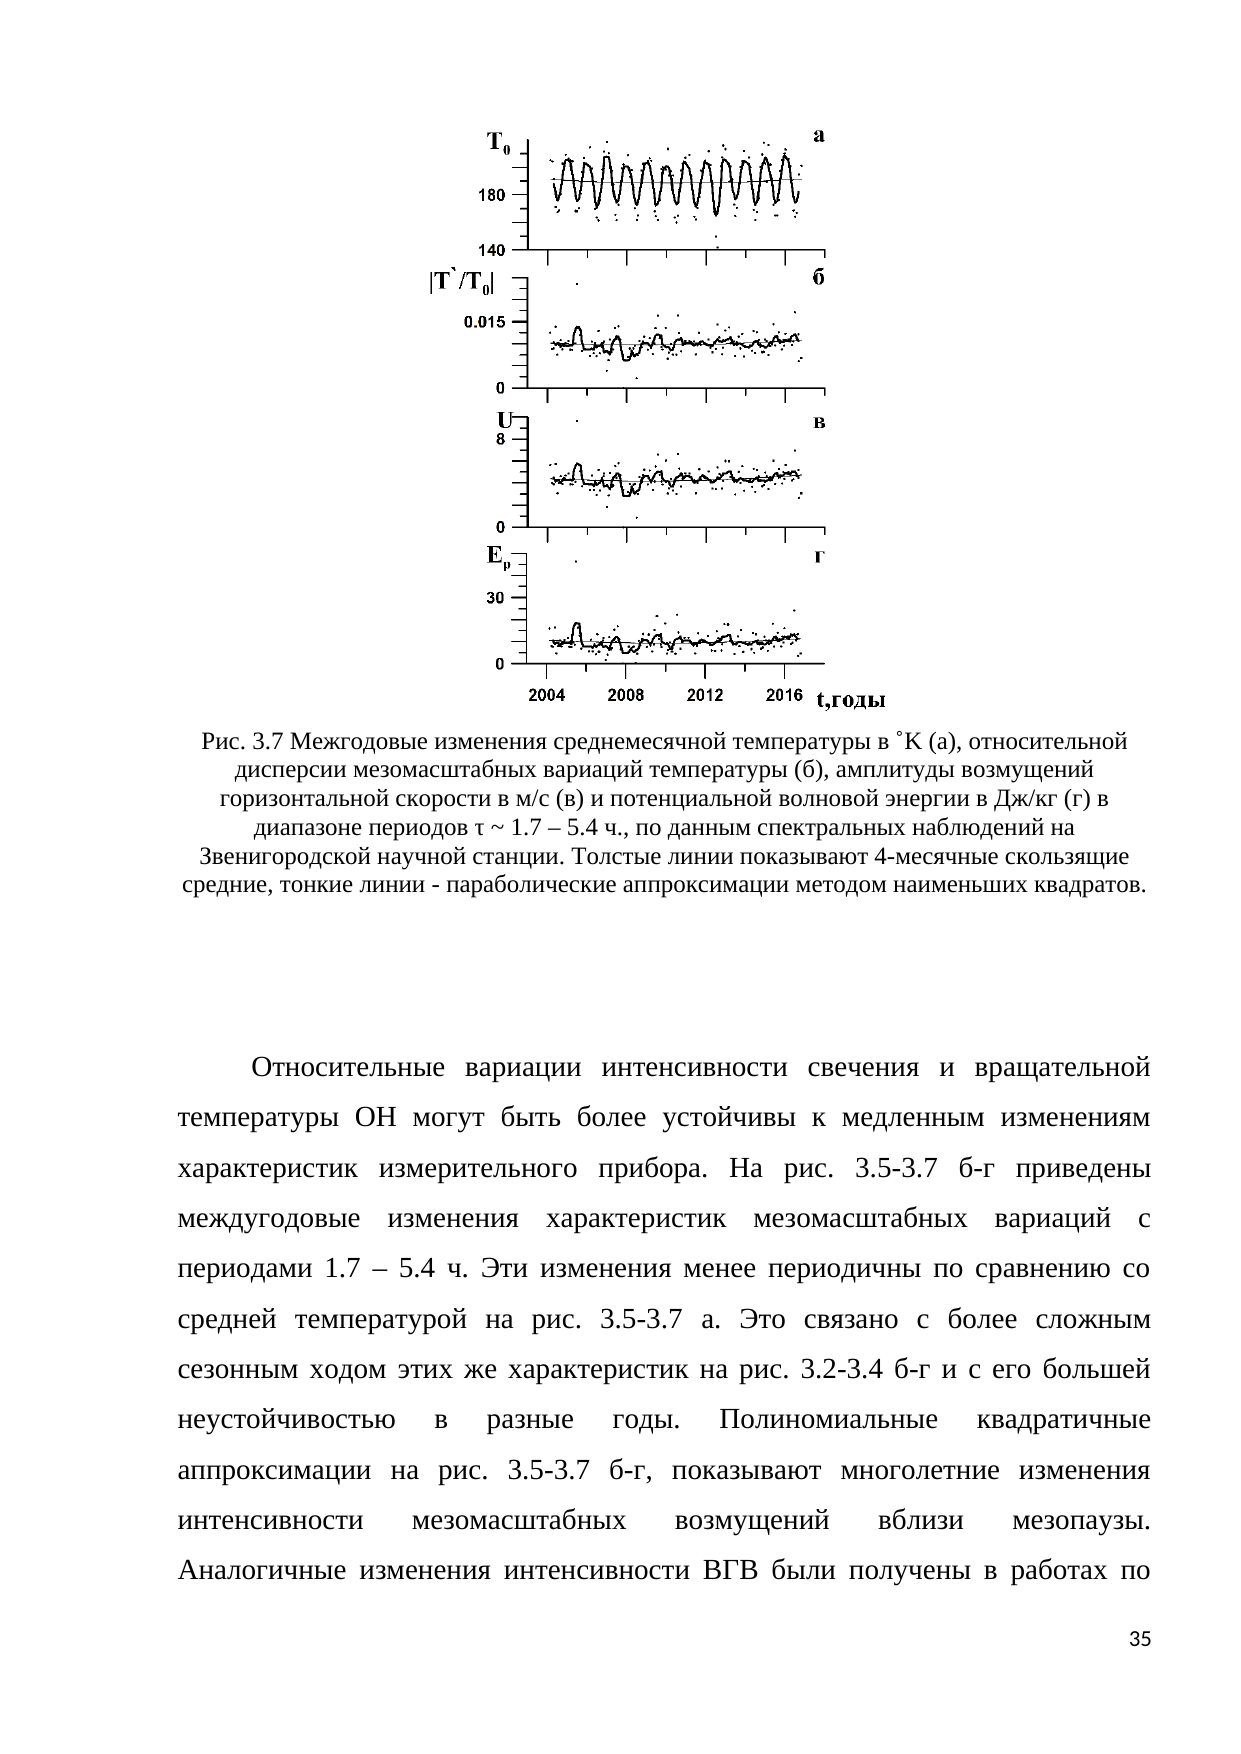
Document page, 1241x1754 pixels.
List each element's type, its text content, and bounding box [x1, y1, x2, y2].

text Рис. 3.7 Межгодовые изменения среднемесячной температуры в ˚K (а), относительной дисперсии мезомасштабных вариаций температуры (б), амплитуды возмущений горизонтальной скорости в м/с (в) и потенциальной волновой энергии в Дж/кг (г) в диапазоне периодов τ ~ 1.7 – 5.4 ч., по данным спектральных наблюдений на Звенигородской научной станции. Толстые линии показывают 4-месячные скользящие средние, тонкие линии - параболические аппроксимации методом наименьших квадратов. [177, 726, 1152, 898]
picture [428, 118, 886, 712]
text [177, 1049, 1152, 1586]
